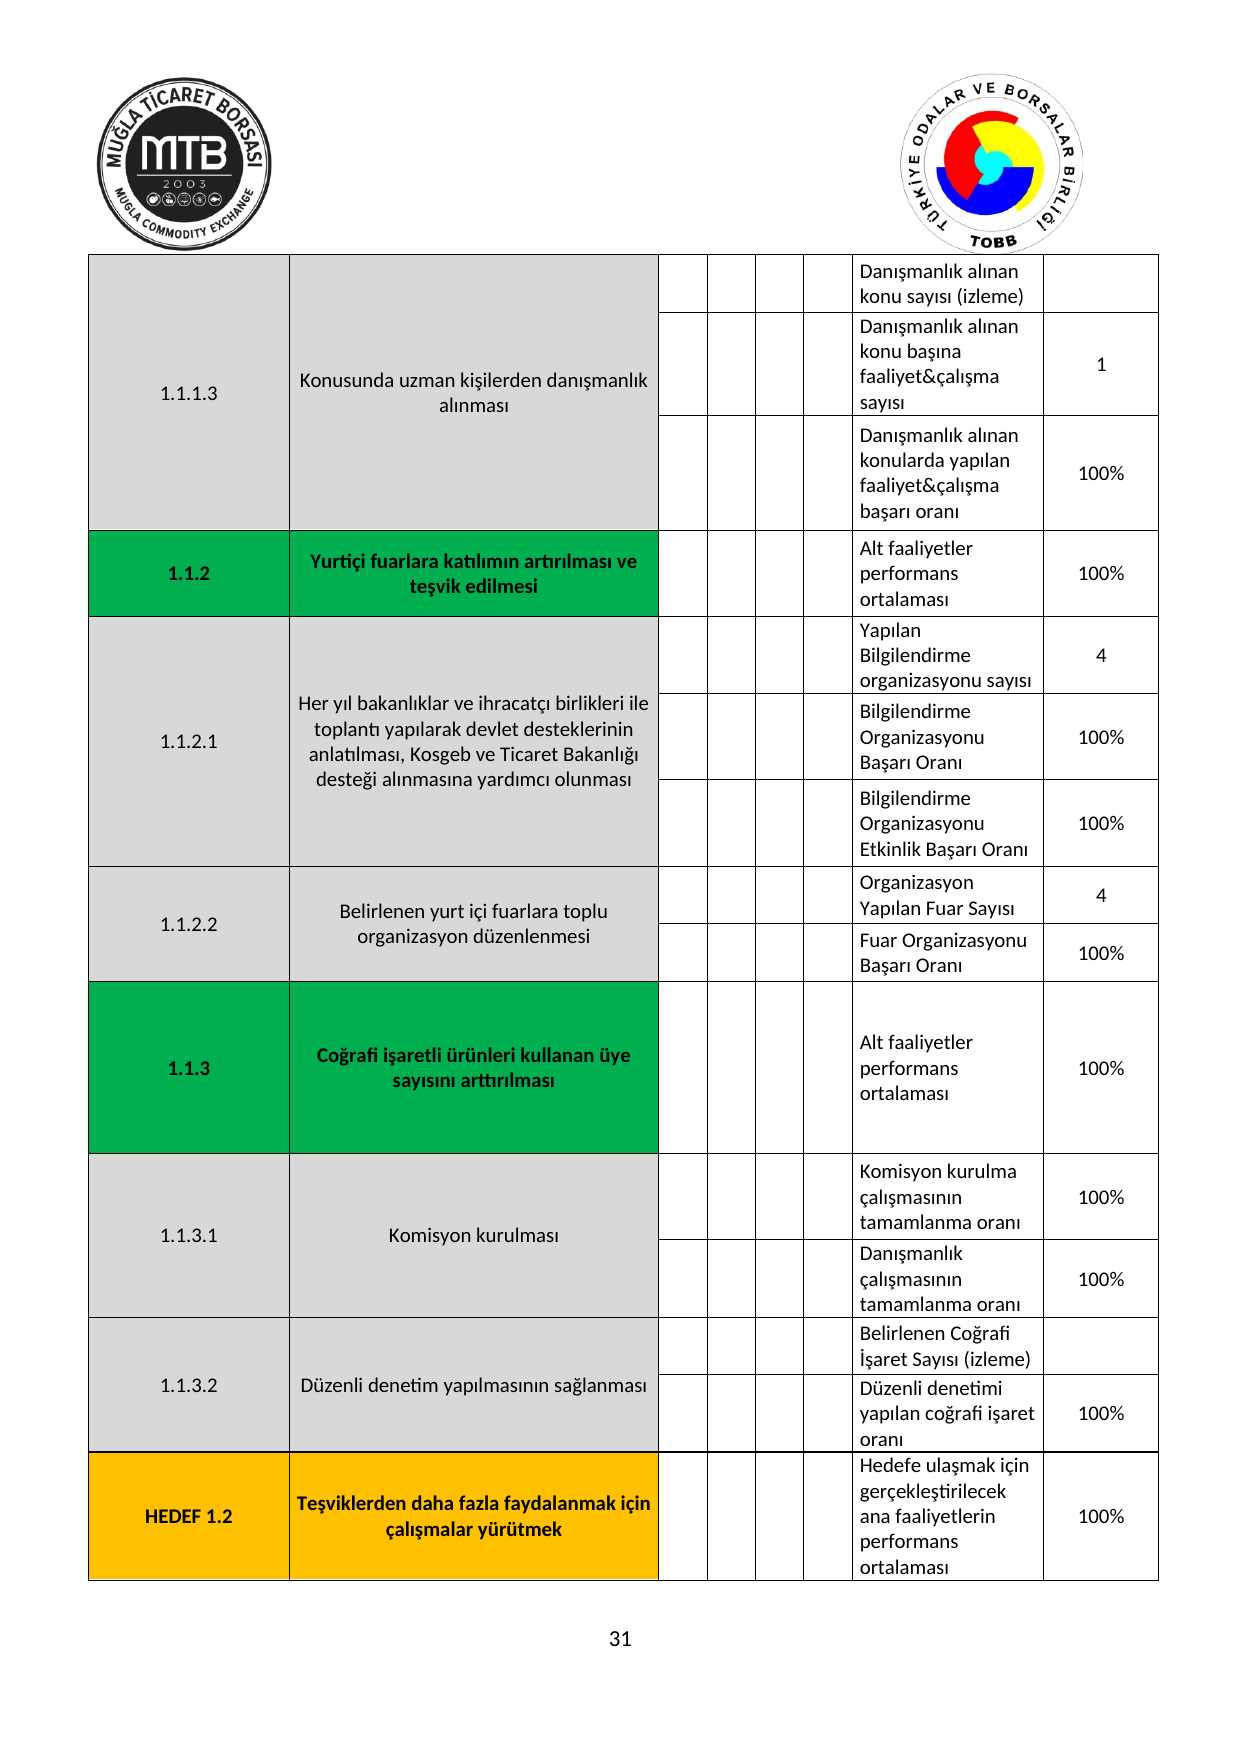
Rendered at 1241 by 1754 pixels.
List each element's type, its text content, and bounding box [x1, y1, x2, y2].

table_cell [804, 1318, 852, 1374]
table_cell [756, 313, 803, 414]
table_cell [756, 416, 803, 529]
table_cell [708, 694, 755, 779]
table_cell 1.1.3 [89, 982, 289, 1153]
table_cell [804, 867, 852, 923]
table_cell [708, 617, 755, 693]
picture [88, 73, 278, 254]
table_cell [659, 1240, 707, 1317]
table_cell Teşviklerden daha fazla faydalanmak için çalışmalar yürütmek [290, 1453, 658, 1579]
table_cell 1.1.2.2 [89, 867, 289, 981]
table_cell HEDEF 1.2 [89, 1453, 289, 1579]
table_cell [708, 313, 755, 414]
table_cell [756, 1240, 803, 1317]
table_cell [804, 531, 852, 616]
table_cell [756, 780, 803, 866]
table_cell [659, 531, 707, 616]
table_cell [804, 924, 852, 981]
table_cell [756, 867, 803, 923]
table_cell [756, 694, 803, 779]
table_cell [659, 255, 707, 312]
table_cell [659, 313, 707, 414]
table_cell 1.1.3.1 [89, 1154, 289, 1317]
table_cell [659, 1375, 707, 1451]
table_cell [708, 1453, 755, 1579]
table_cell Danışmanlık alınan konu başına faaliyet&çalışma sayısı [853, 313, 1043, 414]
table_cell [1044, 255, 1158, 312]
table_cell Danışmanlık alınan konu sayısı (izleme) [853, 255, 1043, 312]
table_cell [659, 617, 707, 693]
table_cell [659, 867, 707, 923]
table_cell [659, 924, 707, 981]
table_cell [708, 416, 755, 529]
table_cell [804, 694, 852, 779]
table_cell [804, 1154, 852, 1239]
table_cell [756, 255, 803, 312]
table_cell 1.1.3.2 [89, 1318, 289, 1451]
table_cell [708, 1240, 755, 1317]
table_cell 100% [1044, 1375, 1158, 1451]
table_cell [756, 1375, 803, 1451]
table_cell [804, 255, 852, 312]
table_cell [708, 867, 755, 923]
table_cell Belirlenen yurt içi fuarlara toplu organizasyon düzenlenmesi [290, 867, 658, 981]
table_cell Danışmanlık çalışmasının tamamlanma oranı [853, 1240, 1043, 1317]
table_cell Hedefe ulaşmak için gerçekleştirilecek ana faaliyetlerin performans ortalaması [853, 1453, 1043, 1579]
table_cell Komisyon kurulma çalışmasının tamamlanma oranı [853, 1154, 1043, 1239]
table_cell [804, 617, 852, 693]
table_cell [708, 255, 755, 312]
table_cell 1.1.2 [89, 531, 289, 616]
table_cell [1044, 1318, 1158, 1374]
table_cell Düzenli denetim yapılmasının sağlanması [290, 1318, 658, 1451]
table_cell [659, 780, 707, 866]
table_cell 100% [1044, 416, 1158, 529]
table_cell [708, 1375, 755, 1451]
table_cell [756, 531, 803, 616]
table_cell Organizasyon Yapılan Fuar Sayısı [853, 867, 1043, 923]
table_cell [708, 531, 755, 616]
table_cell Yurtiçi fuarlara katılımın artırılması ve teşvik edilmesi [290, 531, 658, 616]
table_cell [804, 313, 852, 414]
table_cell Belirlenen Coğrafi İşaret Sayısı (izleme) [853, 1318, 1043, 1374]
table_cell [804, 416, 852, 529]
table_cell [659, 1318, 707, 1374]
table_cell 100% [1044, 531, 1158, 616]
table_cell Her yıl bakanlıklar ve ihracatçı birlikleri ile toplantı yapılarak devlet desteklerinin anlatılması, Kosgeb ve Ticaret Bakanlığı desteği alınmasına yardımcı olunması [290, 617, 658, 866]
table_cell Yapılan Bilgilendirme organizasyonu sayısı [853, 617, 1043, 693]
table_cell 100% [1044, 1453, 1158, 1579]
table_cell 100% [1044, 694, 1158, 779]
table_cell 4 [1044, 867, 1158, 923]
table_cell [756, 617, 803, 693]
table_cell [804, 982, 852, 1153]
table_cell [708, 982, 755, 1153]
table_cell 1.1.1.3 [89, 255, 289, 529]
table_cell [804, 1240, 852, 1317]
table_cell 100% [1044, 982, 1158, 1153]
table_cell [659, 982, 707, 1153]
picture [900, 73, 1084, 254]
table_cell 100% [1044, 780, 1158, 866]
table_cell 1 [1044, 313, 1158, 414]
table_cell Alt faaliyetler performans ortalaması [853, 982, 1043, 1153]
table_cell 100% [1044, 924, 1158, 981]
table_cell [659, 694, 707, 779]
table_cell [756, 1453, 803, 1579]
table_cell [708, 1154, 755, 1239]
table_cell Fuar Organizasyonu Başarı Oranı [853, 924, 1043, 981]
table_cell [804, 1375, 852, 1451]
table_cell [659, 1453, 707, 1579]
table_cell [708, 1318, 755, 1374]
table_cell Danışmanlık alınan konularda yapılan faaliyet&çalışma başarı oranı [853, 416, 1043, 529]
table_cell 4 [1044, 617, 1158, 693]
table_cell [804, 780, 852, 866]
table_cell [756, 1318, 803, 1374]
table_cell [708, 780, 755, 866]
table_cell [659, 416, 707, 529]
table_cell Bilgilendirme Organizasyonu Başarı Oranı [853, 694, 1043, 779]
table_cell Bilgilendirme Organizasyonu Etkinlik Başarı Oranı [853, 780, 1043, 866]
table_cell 1.1.2.1 [89, 617, 289, 866]
table_cell Komisyon kurulması [290, 1154, 658, 1317]
table_cell Düzenli denetimi yapılan coğrafi işaret oranı [853, 1375, 1043, 1451]
table_cell [804, 1453, 852, 1579]
table_cell Konusunda uzman kişilerden danışmanlık alınması [290, 255, 658, 529]
table_cell [708, 924, 755, 981]
table_cell Coğrafi işaretli ürünleri kullanan üye sayısını arttırılması [290, 982, 658, 1153]
table_cell [756, 1154, 803, 1239]
table_cell [756, 982, 803, 1153]
table_cell [659, 1154, 707, 1239]
table_cell Alt faaliyetler performans ortalaması [853, 531, 1043, 616]
table_cell 100% [1044, 1240, 1158, 1317]
table_cell 100% [1044, 1154, 1158, 1239]
table_cell [756, 924, 803, 981]
